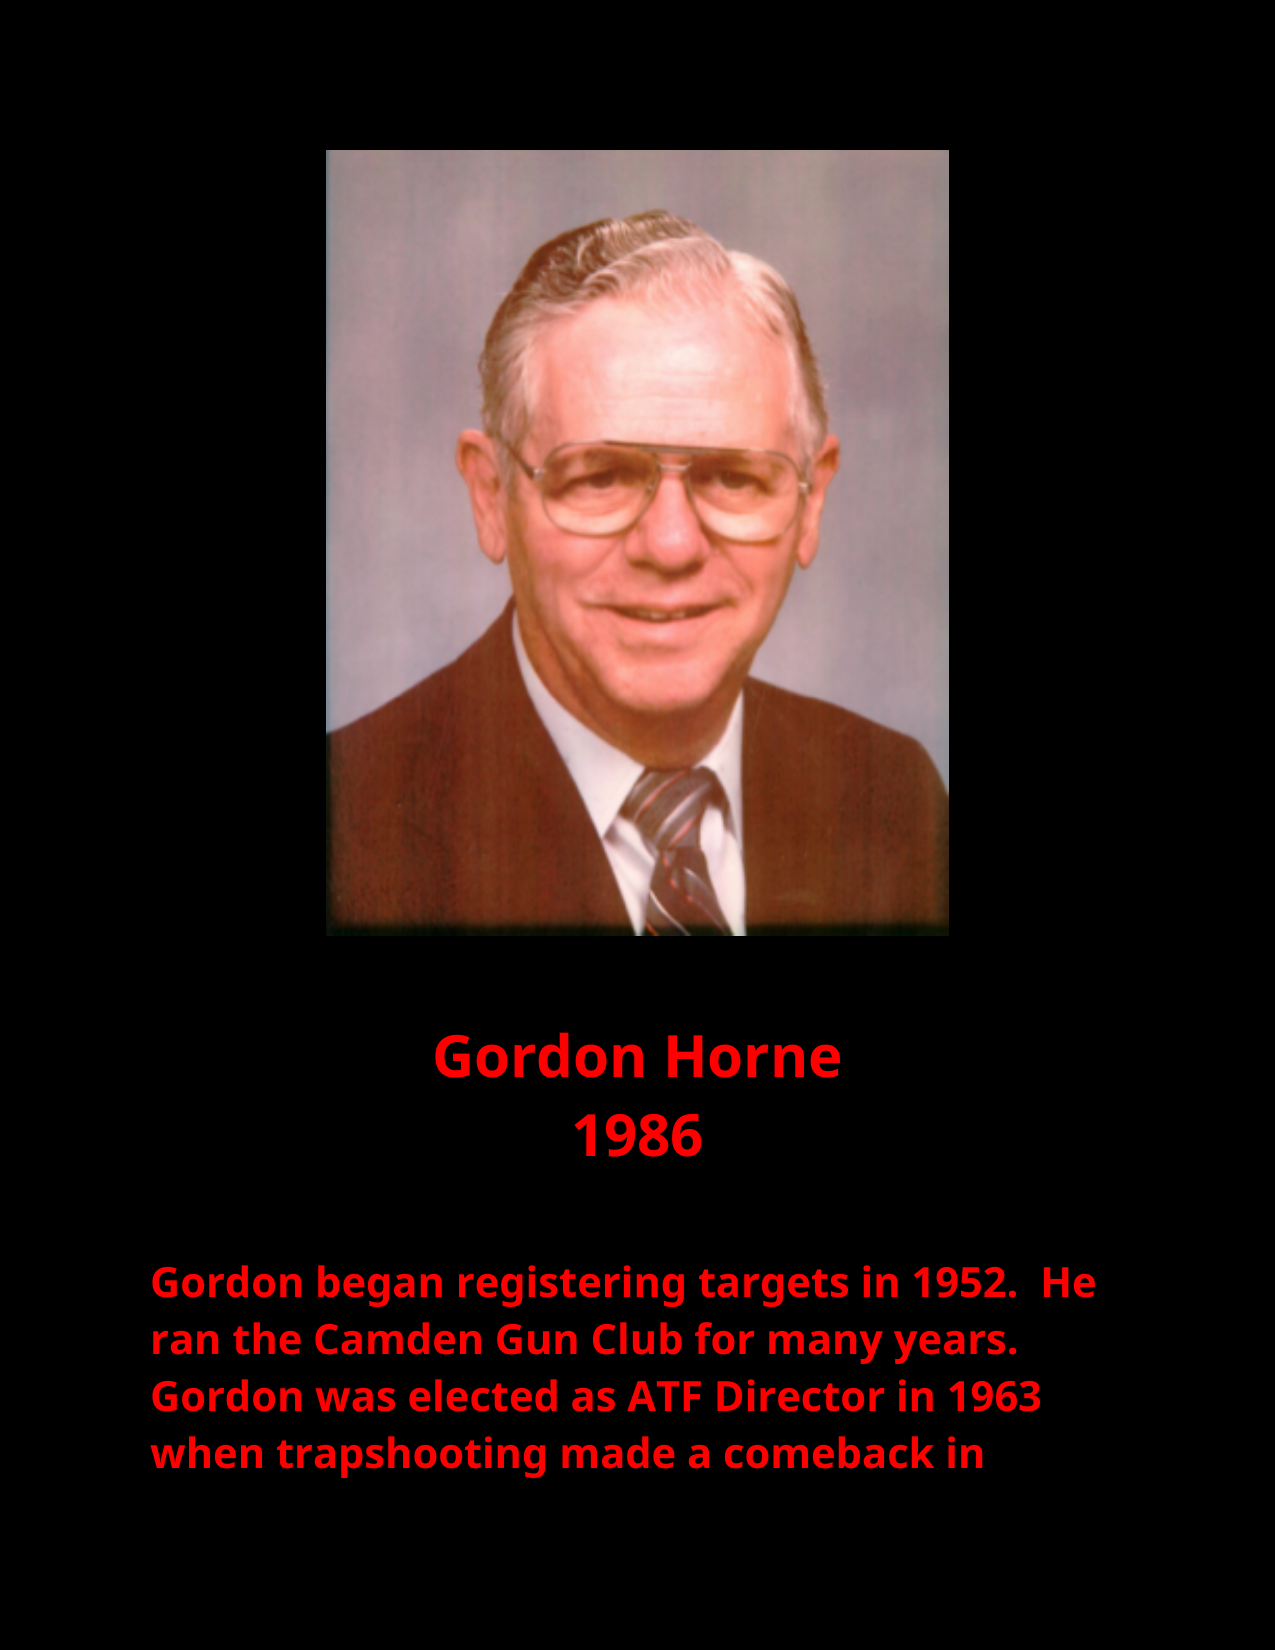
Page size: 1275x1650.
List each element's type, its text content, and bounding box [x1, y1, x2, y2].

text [150, 1253, 1125, 1480]
text Gordon Horne [150, 1015, 1125, 1094]
picture [326, 150, 949, 936]
text 1986 [150, 1094, 1125, 1174]
